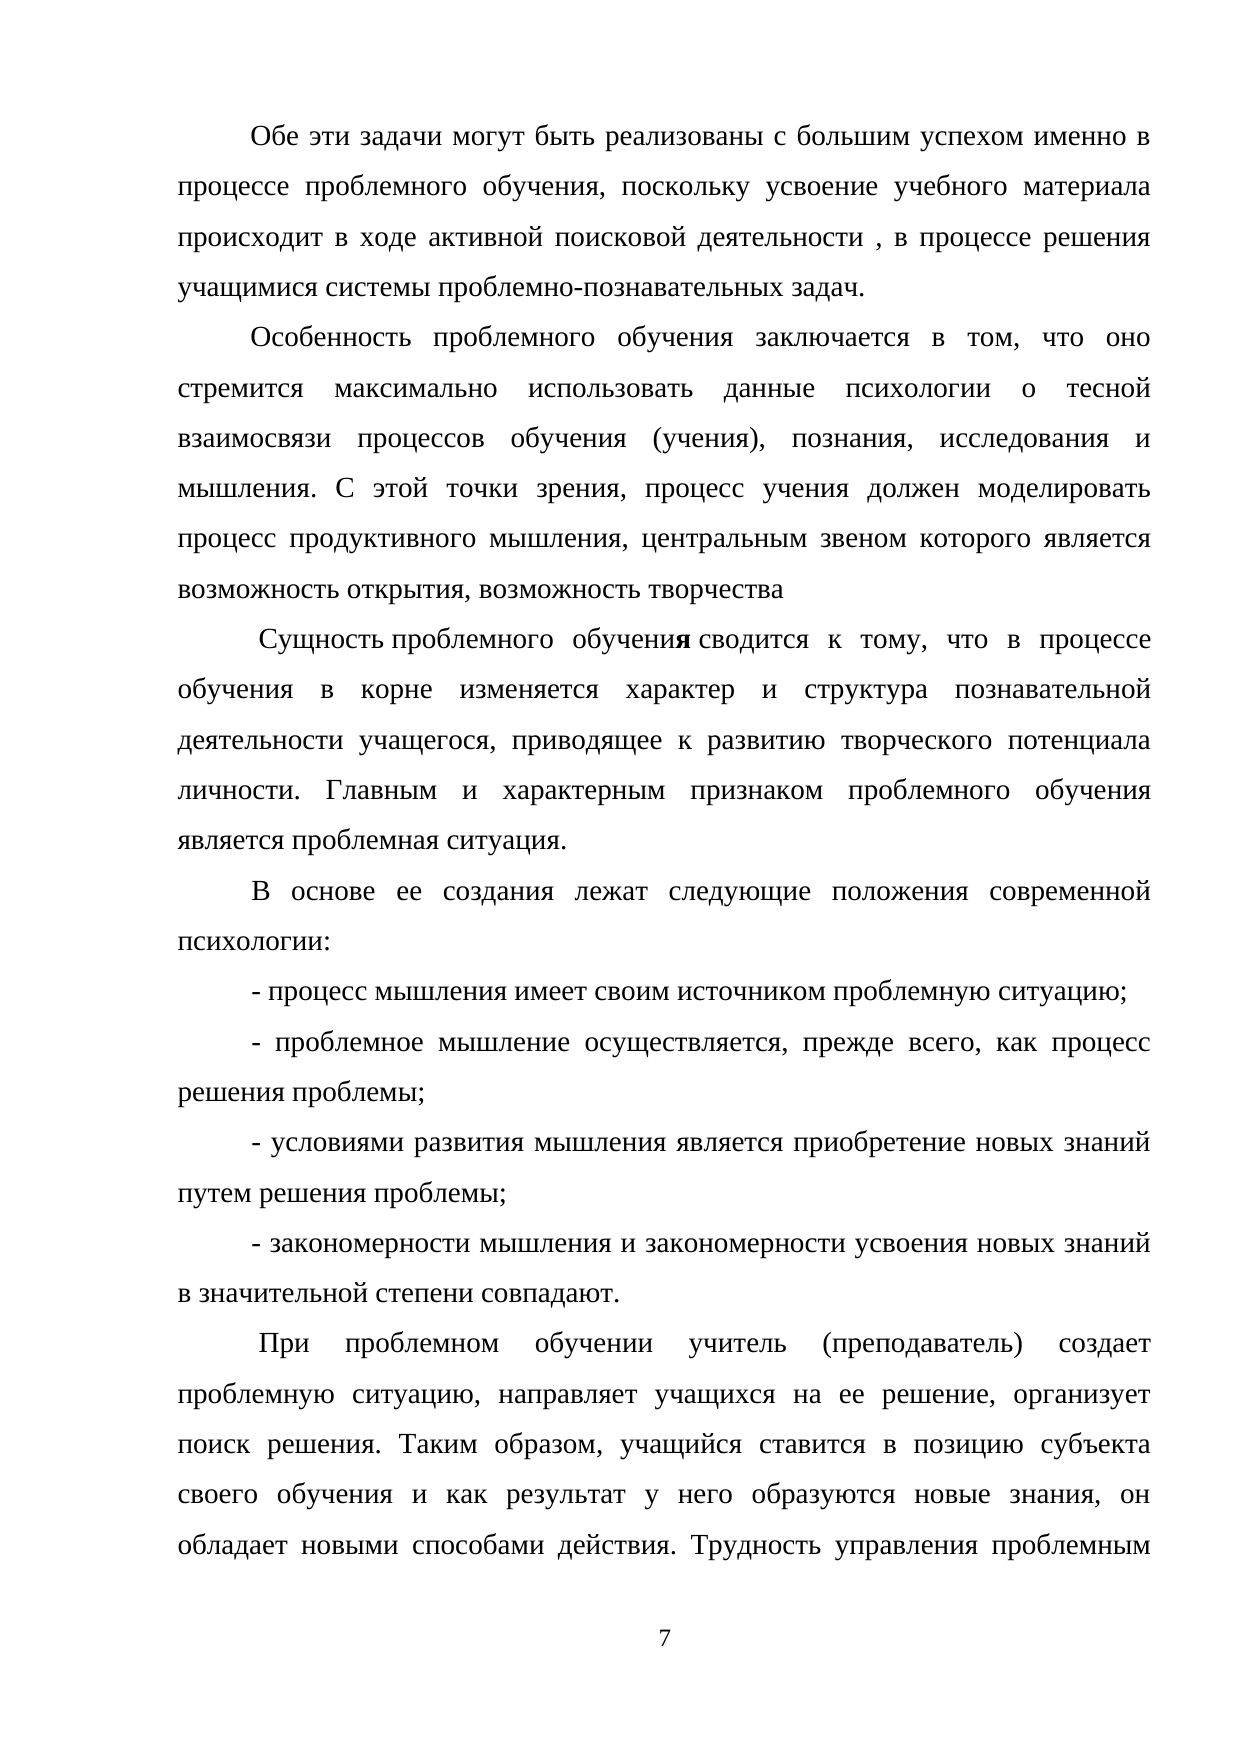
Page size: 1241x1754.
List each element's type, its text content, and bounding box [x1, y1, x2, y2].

text В основе ее создания лежат следующие положения современной психологии: [177, 873, 1152, 957]
text Сущность проблемного обучения сводится к тому, что в процессе обучения в корне изменяется характер и структура познавательной деятельности учащегося, приводящее к развитию творческого потенциала личности. Главным и характерным признаком проблемного обучения является проблемная ситуация. [177, 621, 1152, 856]
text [177, 118, 1152, 604]
text - закономерности мышления и закономерности усвоения новых знаний в значительной степени совпадают. [177, 1225, 1152, 1309]
text - процесс мышления имеет своим источником проблемную ситуацию; [177, 973, 1152, 1007]
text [177, 1326, 1152, 1560]
text - условиями развития мышления является приобретение новых знаний путем решения проблемы; [177, 1124, 1152, 1208]
text - проблемное мышление осуществляется, прежде всего, как процесс решения проблемы; [177, 1024, 1152, 1108]
